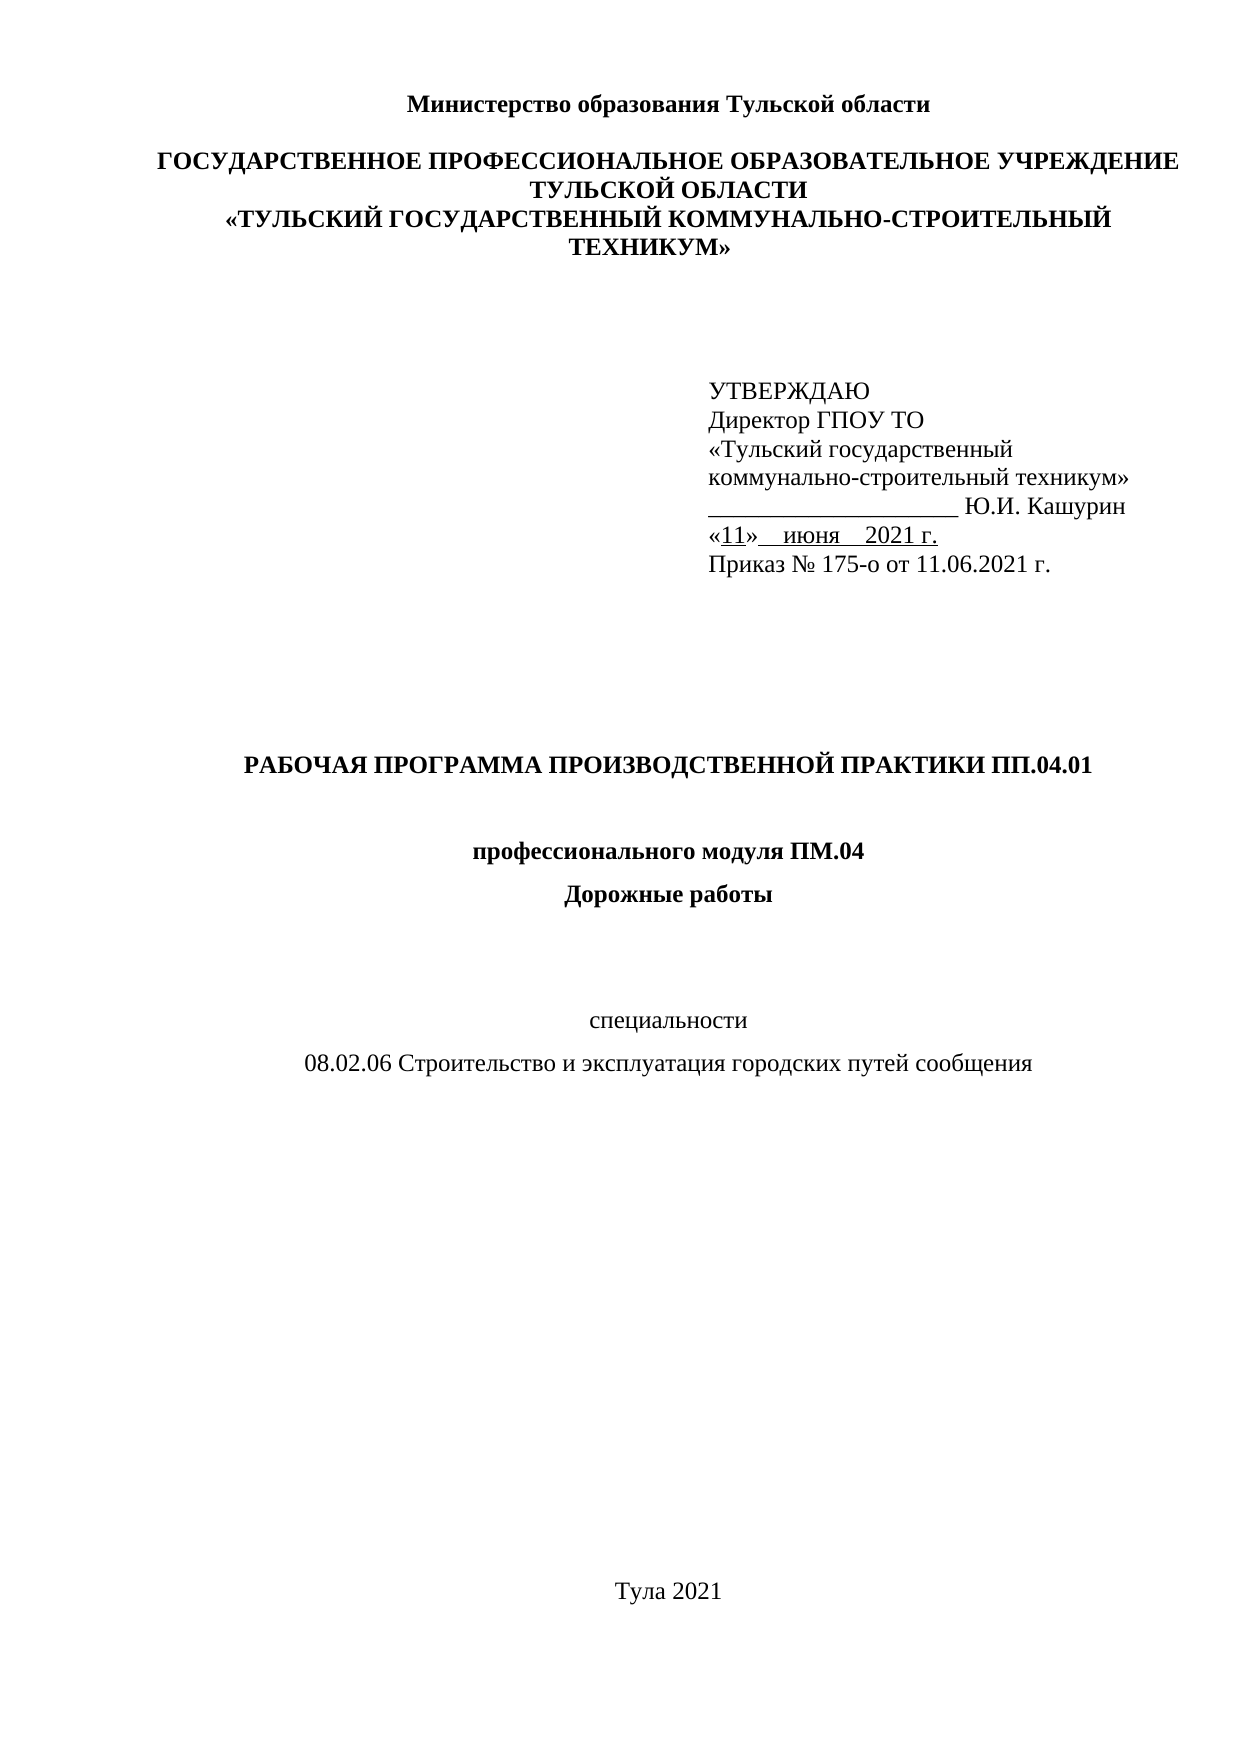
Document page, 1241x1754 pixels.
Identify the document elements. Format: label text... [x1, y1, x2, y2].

text «11» июня 2021 г. [118, 520, 1181, 549]
text РАБОЧАЯ ПРОГРАММА ПРОИЗВОДСТВЕННОЙ ПРАКТИКИ ПП.04.01 [118, 750, 1181, 779]
text Министерство образования Тульской области [118, 89, 1181, 117]
text специальности [118, 1005, 1181, 1034]
text Директор ГПОУ ТО [118, 405, 1181, 434]
text Тула 2021 [118, 1576, 1181, 1605]
text «ТУЛЬСКИЙ ГОСУДАРСТВЕННЫЙ КОММУНАЛЬНО-СТРОИТЕЛЬНЫЙ ТЕХНИКУМ» [118, 204, 1181, 261]
text «Тульский государственный коммунально-строительный техникум» [118, 434, 1181, 491]
text профессионального модуля ПМ.04 [118, 836, 1181, 865]
text ТУЛЬСКОЙ ОБЛАСТИ [118, 175, 1181, 204]
text Приказ № 175-о от 11.06.2021 г. [118, 549, 1181, 577]
text Дорожные работы [118, 879, 1181, 908]
text ГОСУДАРСТВЕННОЕ ПРОФЕССИОНАЛЬНОЕ ОБРАЗОВАТЕЛЬНОЕ УЧРЕЖДЕНИЕ [118, 146, 1181, 175]
text ____________________ Ю.И. Кашурин [118, 491, 1181, 520]
text 08.02.06 Строительство и эксплуатация городских путей сообщения [118, 1048, 1181, 1077]
text УТВЕРЖДАЮ [634, 376, 1181, 405]
